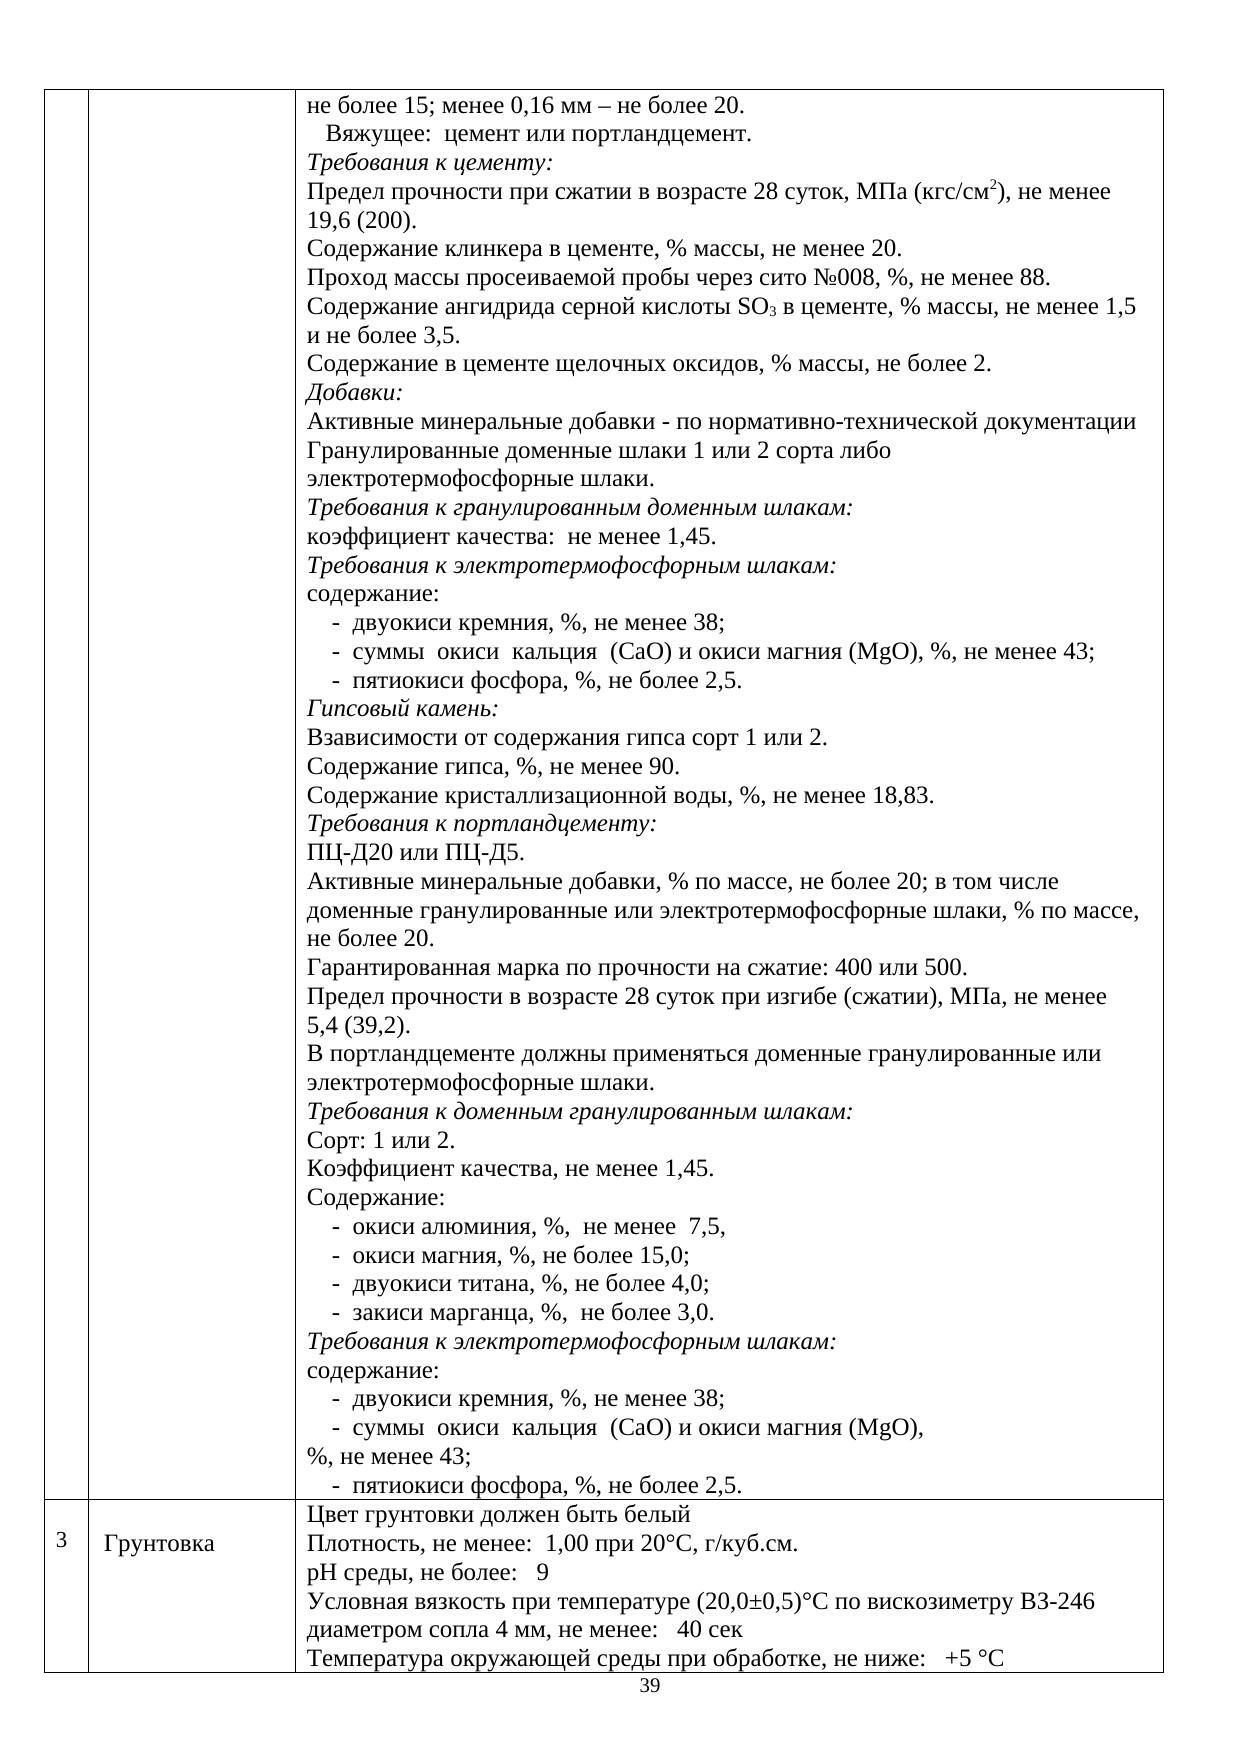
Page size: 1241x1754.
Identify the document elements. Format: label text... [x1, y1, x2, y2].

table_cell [89, 90, 295, 1498]
table_cell Грунтовка [89, 1500, 295, 1672]
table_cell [296, 90, 1163, 1498]
table_cell 3 [45, 1500, 88, 1672]
table_cell 2 [45, 90, 88, 1498]
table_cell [296, 1500, 1163, 1672]
